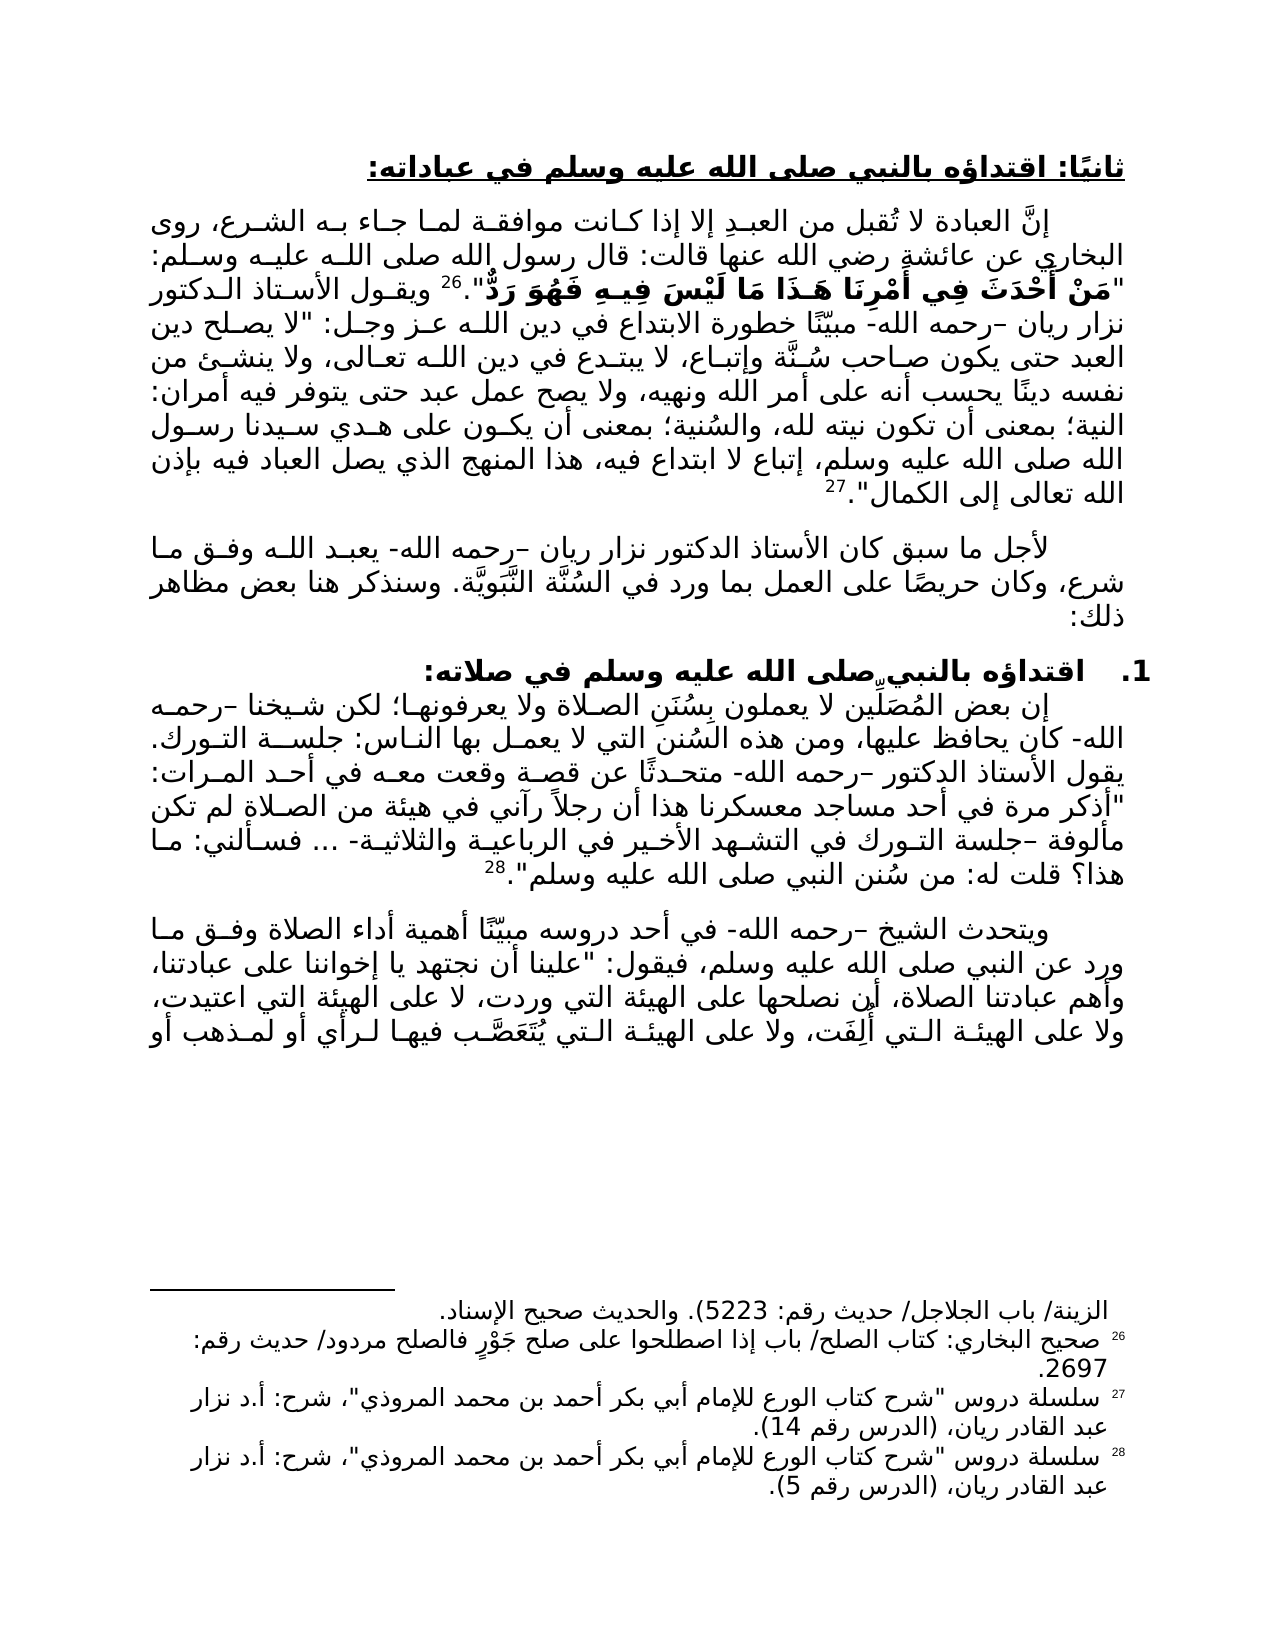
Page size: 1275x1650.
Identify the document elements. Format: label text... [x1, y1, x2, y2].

text إن بعض المُصَلِّين لا يعملون بِسُنَنِ الصلاة ولا يعرفونها؛ لكن شيخنا –رحمه الله- كان يحافظ عليها، ومن هذه السُنن التي لا يعمـل بها النـاس: جلسـة التورك. يقول الأستاذ الدكتور –رحمه الله- متحدثًا عن قصة وقعت معه في أحد المرات: "أذكر مرة في أحد مساجد معسكرنا هذا أن رجلاً رآني في هيئة من الصلاة لم تكن مألوفة –جلسة التورك في التشهد الأخير في الرباعية والثلاثية- ... فسألني: ما هذا؟ قلت له: من سُنن النبي صلى الله عليه وسلم". [150, 688, 1125, 892]
text ثانيًا: اقتداؤه بالنبي صلى الله عليه وسلم في عباداته: [150, 150, 1125, 184]
text إنَّ العبادة لا تُقبل من العبدِ إلا إذا كانت موافقة لما جاء به الشرع، روى البخاري عن عائشة رضي الله عنها قالت: قال رسول الله صلى الله عليه وسلم: "مَنْ أَحْدَثَ فِي أَمْرِنَا هَـذَا مَا لَيْسَ فِيـهِ فَهُوَ رَدٌّ". ويقول الأستاذ الدكتور نزار ريان –رحمه الله- مبيّنًا خطورة الابتداع في دين الله عز وجل: "لا يصلح دين العبد حتى يكون صاحب سُنَّة وإتباع، لا يبتدع في دين الله تعالى، ولا ينشئ من نفسه دينًا يحسب أنه على أمر الله ونهيه، ولا يصح عمل عبد حتى يتوفر فيه أمران: النية؛ بمعنى أن تكون نيته لله، والسُنية؛ بمعنى أن يكون على هدي سيدنا رسول الله صلى الله عليه وسلم، إتباع لا ابتداع فيه، هذا المنهج الذي يصل العباد فيه بإذن الله تعالى إلى الكمال". [150, 205, 1125, 510]
text ويتحدث الشيخ –رحمه الله- في أحد دروسه مبيّنًا أهمية أداء الصلاة وفق ما ورد عن النبي صلى الله عليه وسلم، فيقول: "علينا أن نجتهد يا إخواننا على عبادتنا، وأهم عبادتنا الصلاة، أن نصلحها على الهيئة التي وردت، لا على الهيئة التي اعتيدت، ولا على الهيئة التي أُلِفَت، ولا على الهيئة التي يُتَعَصَّب فيها لرأي أو لمذهب أو لإمام، أو لأحدٍ من الناس، "فصلوا كما رأيتموني أصلي"، كما ورد عن سيدنا رسول الله صلى الله عليه وسلم". [150, 912, 1125, 1082]
text لأجل ما سبق كان الأستاذ الدكتور نزار ريان –رحمه الله- يعبد الله وفق ما شرع، وكان حريصًا على العمل بما ورد في السُنَّة النَّبَويَّة. وسنذكر هنا بعض مظاهر ذلك: [150, 531, 1125, 633]
list اقتداؤه بالنبي صلى الله عليه وسلم في صلاته: [150, 654, 1120, 688]
